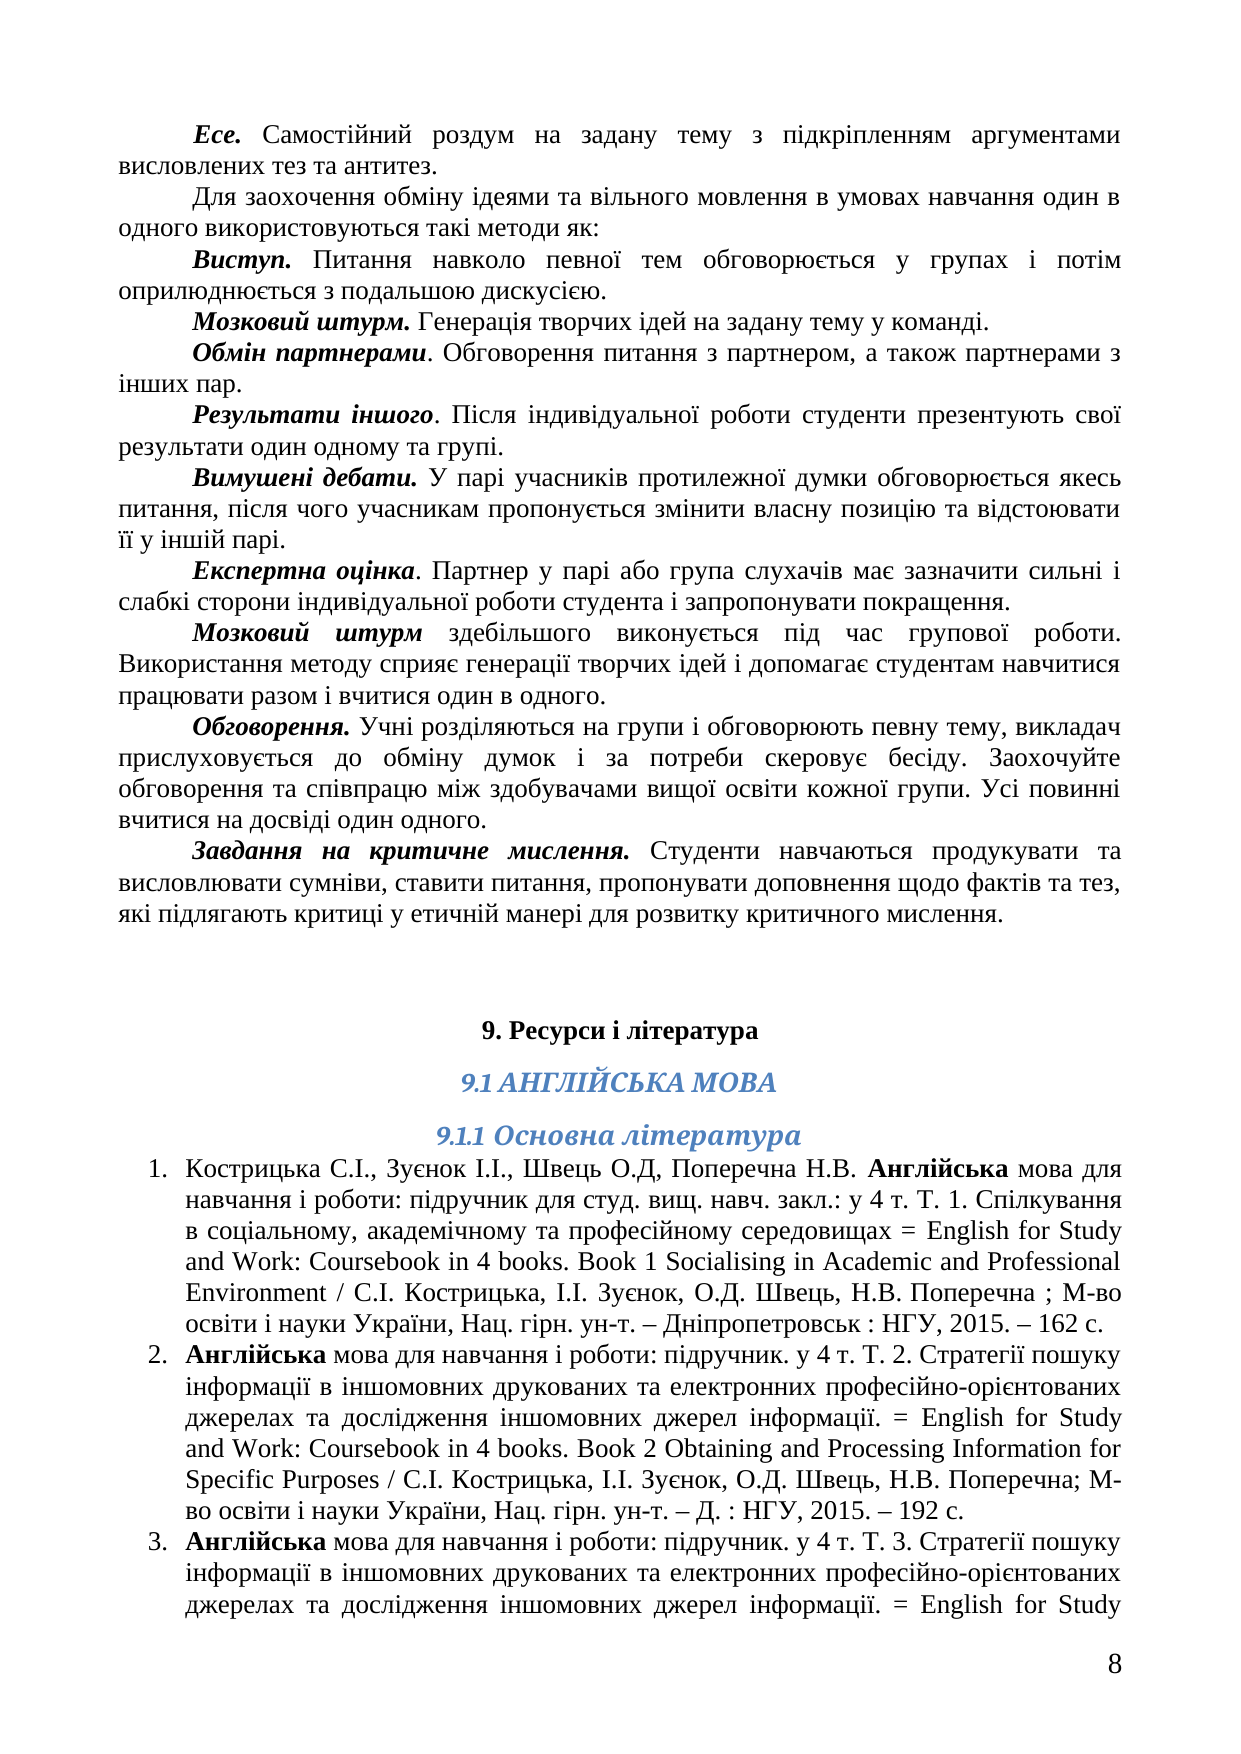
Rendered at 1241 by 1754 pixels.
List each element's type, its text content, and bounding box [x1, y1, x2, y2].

text Для заохочення обміну ідеями та вільного мовлення в умовах навчання один в одного використовуються такі методи як: [118, 180, 1122, 243]
text Обмін партнерами. Обговорення питання з партнером, а також партнерами з інших пар. [118, 336, 1122, 398]
text Обговорення. Учні розділяються на групи і обговорюють певну тему, викладач прислуховується до обміну думок і за потреби скеровує бесіду. Заохочуйте обговорення та співпрацю між здобувачами вищої освіти кожної групи. Усі повинні вчитися на досвіді один одного. [118, 710, 1122, 834]
text Виступ. Питання навколо певної тем обговорюється у групах і потім оприлюднюється з подальшою дискусією. [118, 243, 1122, 305]
text Мозковий штурм. Генерація творчих ідей на задану тему у команді. [118, 305, 1122, 336]
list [148, 1525, 1122, 1619]
list Англійська мова для навчання і роботи: підручник. у 4 т. Т. 2. Стратегії пошуку інформації в іншомовних друкованих та електронних професійно-орієнтованих джерелах та дослідження іншомовних джерел інформації. = English for Study and Work: Coursebook in 4 books. Book 2 Obtaining and Processing Information for Specific Purposes / С.І. Кострицька, І.І. Зуєнок, О.Д. Швець, Н.В. Поперечна; М-во освіти і науки України, Нац. гірн. ун-т. – Д. : НГУ, 2015. – 192 с. [148, 1338, 1122, 1525]
text Експертна оцінка. Партнер у парі або група слухачів має зазначити сильні і слабкі сторони індивідуальної роботи студента і запропонувати покращення. [118, 554, 1122, 616]
text Вимушені дебати. У парі учасників протилежної думки обговорюється якесь питання, після чого учасникам пропонується змінити власну позицію та відстоювати її у іншій парі. [118, 461, 1122, 554]
subtitle 9.1.1 Основна література [118, 1121, 1122, 1152]
text Есе. Самостійний роздум на задану тему з підкріпленням аргументами висловлених тез та антитез. [118, 118, 1122, 180]
text 9. Ресурси і література [118, 1014, 1122, 1045]
text Мозковий штурм здебільшого виконується під час групової роботи. Використання методу сприяє генерації творчих ідей і допомагає студентам навчитися працювати разом і вчитися один в одного. [118, 616, 1122, 710]
text Завдання на критичне мислення. Студенти навчаються продукувати та висловлювати сумніви, ставити питання, пропонувати доповнення щодо фактів та тез, які підлягають критиці у етичній манері для розвитку критичного мислення. [118, 834, 1122, 928]
subtitle 9.1 АНГЛІЙСЬКА МОВА [118, 1068, 1122, 1100]
text Результати іншого. Після індивідуальної роботи студенти презентують свої результати один одному та групі. [118, 398, 1122, 461]
list Кострицька С.І., Зуєнок І.І., Швець О.Д, Поперечна Н.В. Англійська мова для навчання і роботи: підручник для студ. вищ. навч. закл.: у 4 т. Т. 1. Спілкування в соціальному, академічному та професійному середовищах = English for Study and Work: Coursebook in 4 books. Book 1 Socialising in Academic and Professional Environment / С.І. Кострицька, І.І. Зуєнок, О.Д. Швець, Н.В. Поперечна ; М-во освіти і науки України, Нац. гірн. ун-т. – Дніпропетровськ : НГУ, 2015. – 162 с. [148, 1152, 1122, 1338]
